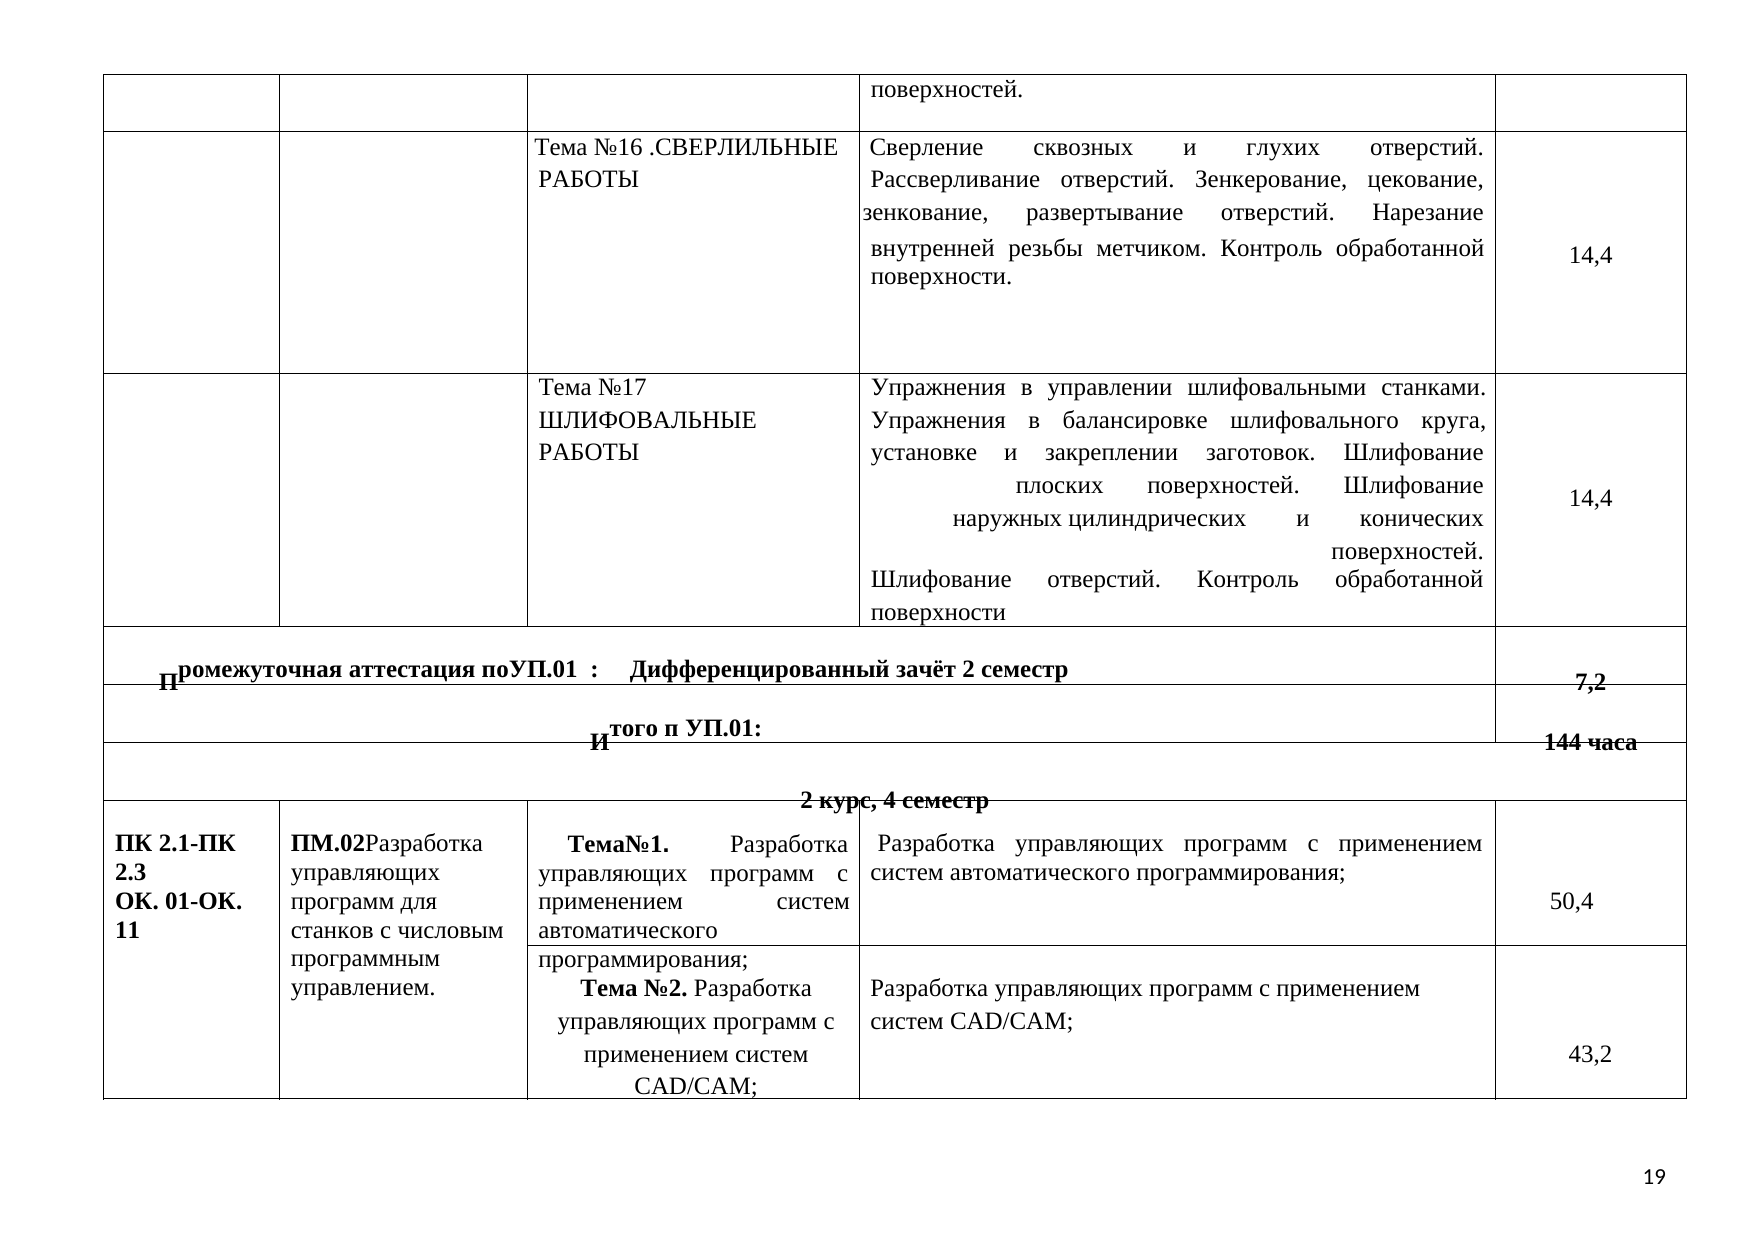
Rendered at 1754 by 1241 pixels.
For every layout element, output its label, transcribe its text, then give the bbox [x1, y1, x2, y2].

text Тема №16 .СВЕРЛИЛЬНЫЕ Сверление сквозных и глухих отверстий. РАБОТЫ Рассверливание отверстий. Зенкерование, цекование, зенкование, развертывание отверстий. Нарезание [532, 132, 1483, 226]
text внутренней резьбы метчиком. Контроль обработанной 14,4 поверхности. [871, 230, 1619, 290]
text Разработка управляющих программ с применением систем автоматического программирования; [870, 828, 1490, 886]
text Тема№1. Разработка управляющих программ с применением систем автоматического программирования; [538, 829, 854, 973]
text ОК. 01-ОК. 11 [115, 886, 248, 944]
text 50,4 [1549, 886, 1668, 915]
text Шлифование отверстий. Контроль обработанной поверхности [871, 564, 1489, 626]
text плоских поверхностей. Шлифование наружных цилиндрических и конических поверхностей. [864, 470, 1483, 564]
text 19 [1642, 1162, 1668, 1190]
text Тема №2. Разработка управляющих программ с применением систем CAD/CAM; [554, 973, 837, 1100]
text Разработка управляющих программ с применением систем CAD/CAM; [870, 973, 1428, 1035]
text Итого п УП.01: 144 часа [590, 713, 1668, 756]
text ПК 2.1-ПК 2.3 [115, 828, 242, 886]
text 2 курс, 4 семестр [800, 785, 1668, 814]
text ПМ.02Разработка управляющих программ для станков с числовым программным управлением. [291, 828, 509, 1001]
text Тема №17 Упражнения в управлении шлифовальными станками. ШЛИФОВАЛЬНЫЕ Упражнения в балансировке шлифовального круга, РАБОТЫ установке и закреплении заготовок. Шлифование [538, 372, 1486, 466]
text Промежуточная аттестация поУП.01 : Дифференцированный зачёт 2 семестр 7,2 [158, 654, 1668, 696]
text поверхностей. [871, 74, 1668, 102]
text 43,2 [1568, 1039, 1668, 1068]
text 14,4 [1569, 483, 1668, 511]
